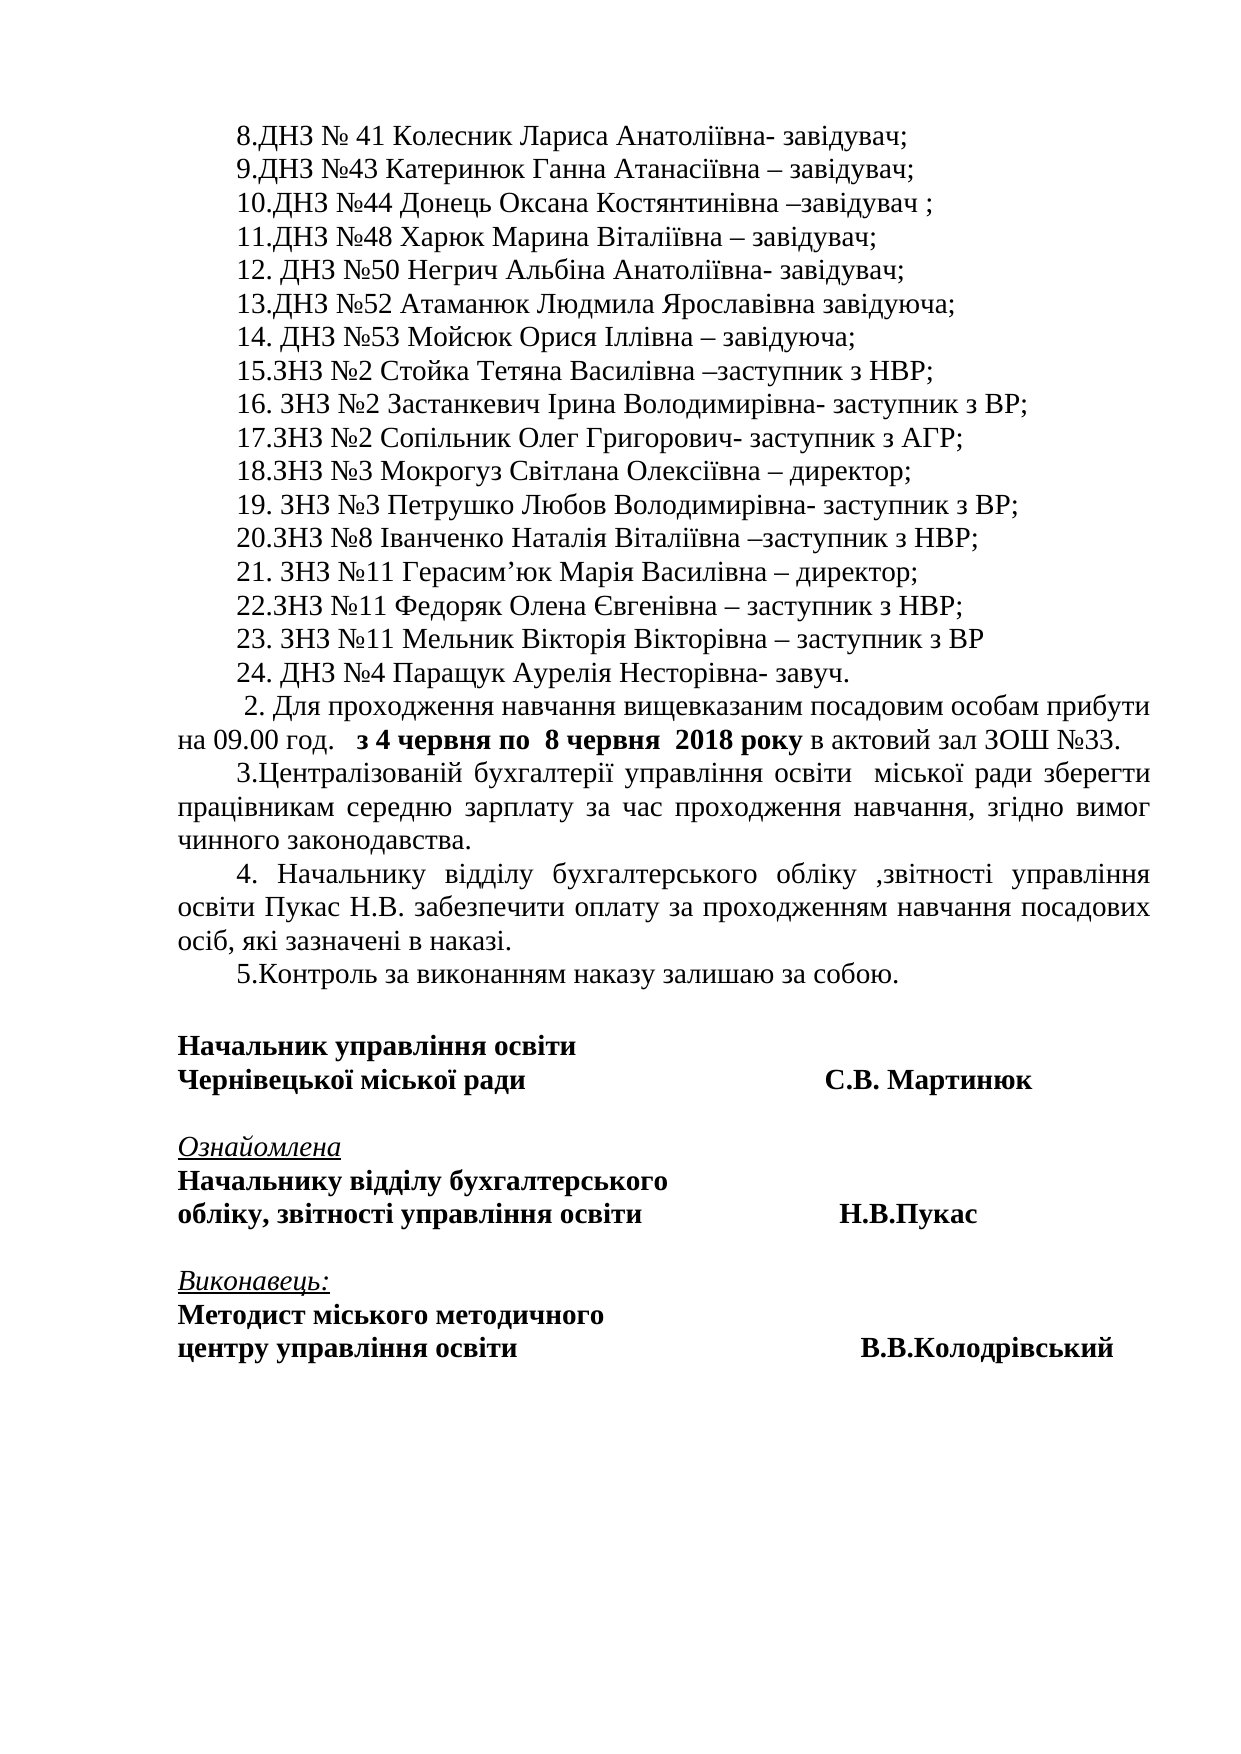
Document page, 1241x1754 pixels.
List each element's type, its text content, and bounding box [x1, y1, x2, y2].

text 17.ЗНЗ №2 Сопільник Олег Григорович- заступник з АГР; [177, 420, 1152, 453]
text 11.ДНЗ №48 Харюк Марина Віталіївна – завідувач; [177, 219, 1152, 252]
text Виконавець: [177, 1263, 1152, 1297]
text 16. ЗНЗ №2 Застанкевич Ірина Володимирівна- заступник з ВР; [177, 386, 1152, 420]
text 22.ЗНЗ №11 Федоряк Олена Євгенівна – заступник з НВР; [177, 588, 1152, 621]
text 19. ЗНЗ №3 Петрушко Любов Володимирівна- заступник з ВР; [177, 487, 1152, 521]
text 20.ЗНЗ №8 Іванченко Наталія Віталіївна –заступник з НВР; [177, 521, 1152, 554]
text центру управління освіти В.В.Колодрівський [177, 1330, 1152, 1364]
text 4. Начальнику відділу бухгалтерського обліку ,звітності управління освіти Пукас Н.В. забезпечити оплату за проходженням навчання посадових осіб, які зазначені в наказі. [177, 856, 1152, 957]
text 12. ДНЗ №50 Негрич Альбіна Анатоліївна- завідувач; [177, 252, 1152, 286]
text 18.ЗНЗ №3 Мокрогуз Світлана Олексіївна – директор; [177, 453, 1152, 487]
text обліку, звітності управління освіти Н.В.Пукас [177, 1196, 1152, 1230]
text 14. ДНЗ №53 Мойсюк Орися Іллівна – завідуюча; [177, 319, 1152, 353]
text 24. ДНЗ №4 Паращук Аурелія Несторівна- завуч. [177, 655, 1152, 688]
text 8.ДНЗ № 41 Колесник Лариса Анатоліївна- завідувач; [177, 118, 1152, 152]
text 13.ДНЗ №52 Атаманюк Людмила Ярославівна завідуюча; [177, 286, 1152, 319]
text 15.ЗНЗ №2 Стойка Тетяна Василівна –заступник з НВР; [177, 353, 1152, 386]
text 21. ЗНЗ №11 Герасим’юк Марія Василівна – директор; [177, 554, 1152, 588]
text Начальник управління освіти [177, 1028, 1152, 1062]
text 2. Для проходження навчання вищевказаним посадовим особам прибути на 09.00 год. з 4 червня по 8 червня 2018 року в актовий зал ЗОШ №33. [177, 688, 1152, 755]
text 3.Централізованій бухгалтерії управління освіти міської ради зберегти працівникам середню зарплату за час проходження навчання, згідно вимог чинного законодавства. [177, 755, 1152, 856]
text 23. ЗНЗ №11 Мельник Вікторія Вікторівна – заступник з ВР [177, 621, 1152, 655]
text Ознайомлена [177, 1129, 1152, 1163]
text Начальнику відділу бухгалтерського [177, 1163, 1152, 1196]
text 9.ДНЗ №43 Катеринюк Ганна Атанасіївна – завідувач; [177, 152, 1152, 185]
text Чернівецької міської ради С.В. Мартинюк [177, 1062, 1152, 1096]
text Методист міського методичного [177, 1297, 1152, 1330]
text 5.Контроль за виконанням наказу залишаю за собою. [177, 957, 1152, 990]
text 10.ДНЗ №44 Донець Оксана Костянтинівна –завідувач ; [177, 185, 1152, 219]
